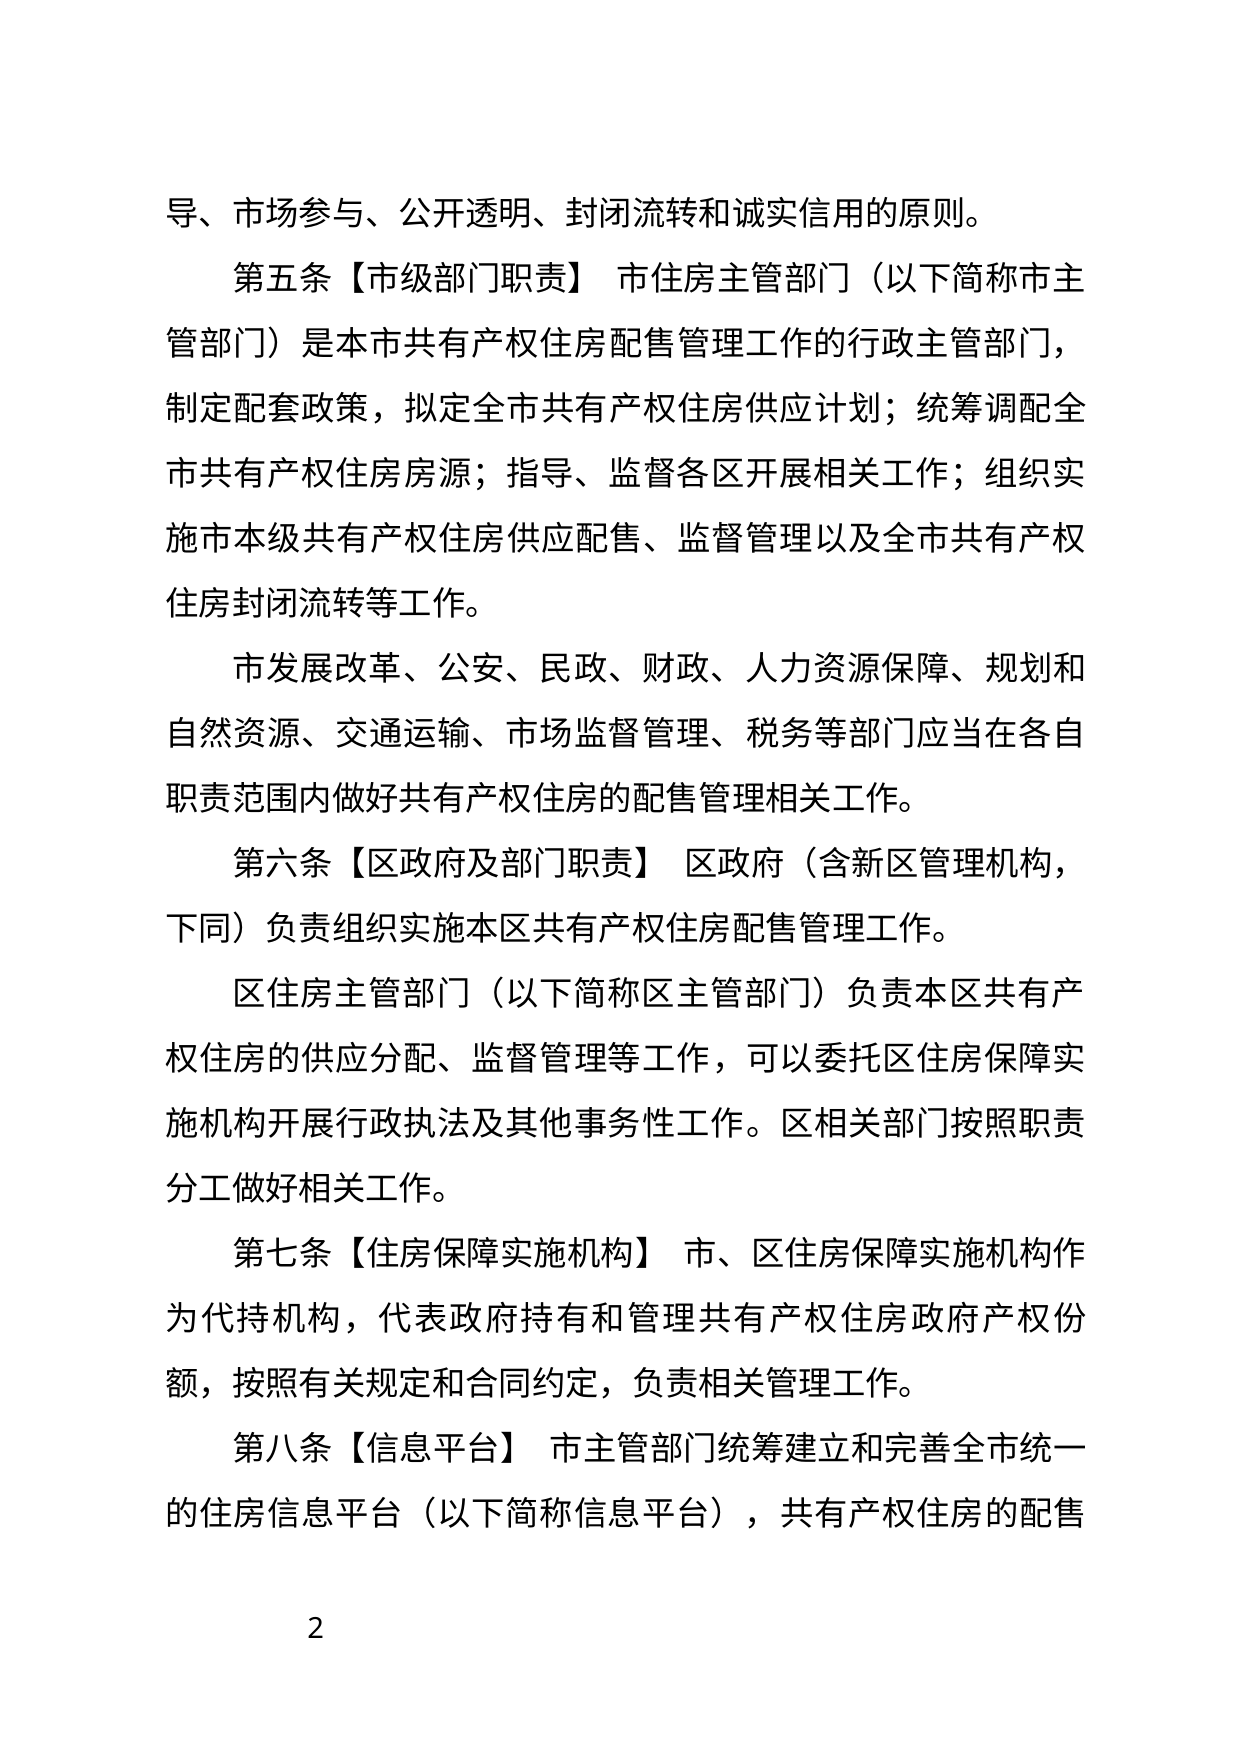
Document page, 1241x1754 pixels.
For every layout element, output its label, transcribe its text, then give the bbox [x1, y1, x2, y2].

text 区住房主管部门（以下简称区主管部门）负责本区共有产权住房的供应分配、监督管理等工作，可以委托区住房保障实施机构开展行政执法及其他事务性工作。区相关部门按照职责分工做好相关工作。 [165, 958, 1087, 1218]
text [165, 178, 1087, 243]
text 第六条【区政府及部门职责】 区政府（含新区管理机构，下同）负责组织实施本区共有产权住房配售管理工作。 [165, 828, 1087, 958]
text 第五条【市级部门职责】 市住房主管部门（以下简称市主管部门）是本市共有产权住房配售管理工作的行政主管部门，制定配套政策，拟定全市共有产权住房供应计划；统筹调配全市共有产权住房房源；指导、监督各区开展相关工作；组织实施市本级共有产权住房供应配售、监督管理以及全市共有产权住房封闭流转等工作。 [165, 243, 1087, 633]
text 第七条【住房保障实施机构】 市、区住房保障实施机构作为代持机构，代表政府持有和管理共有产权住房政府产权份额，按照有关规定和合同约定，负责相关管理工作。 [165, 1218, 1087, 1413]
text 市发展改革、公安、民政、财政、人力资源保障、规划和自然资源、交通运输、市场监督管理、税务等部门应当在各自职责范围内做好共有产权住房的配售管理相关工作。 [165, 633, 1087, 828]
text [165, 1413, 1087, 1543]
